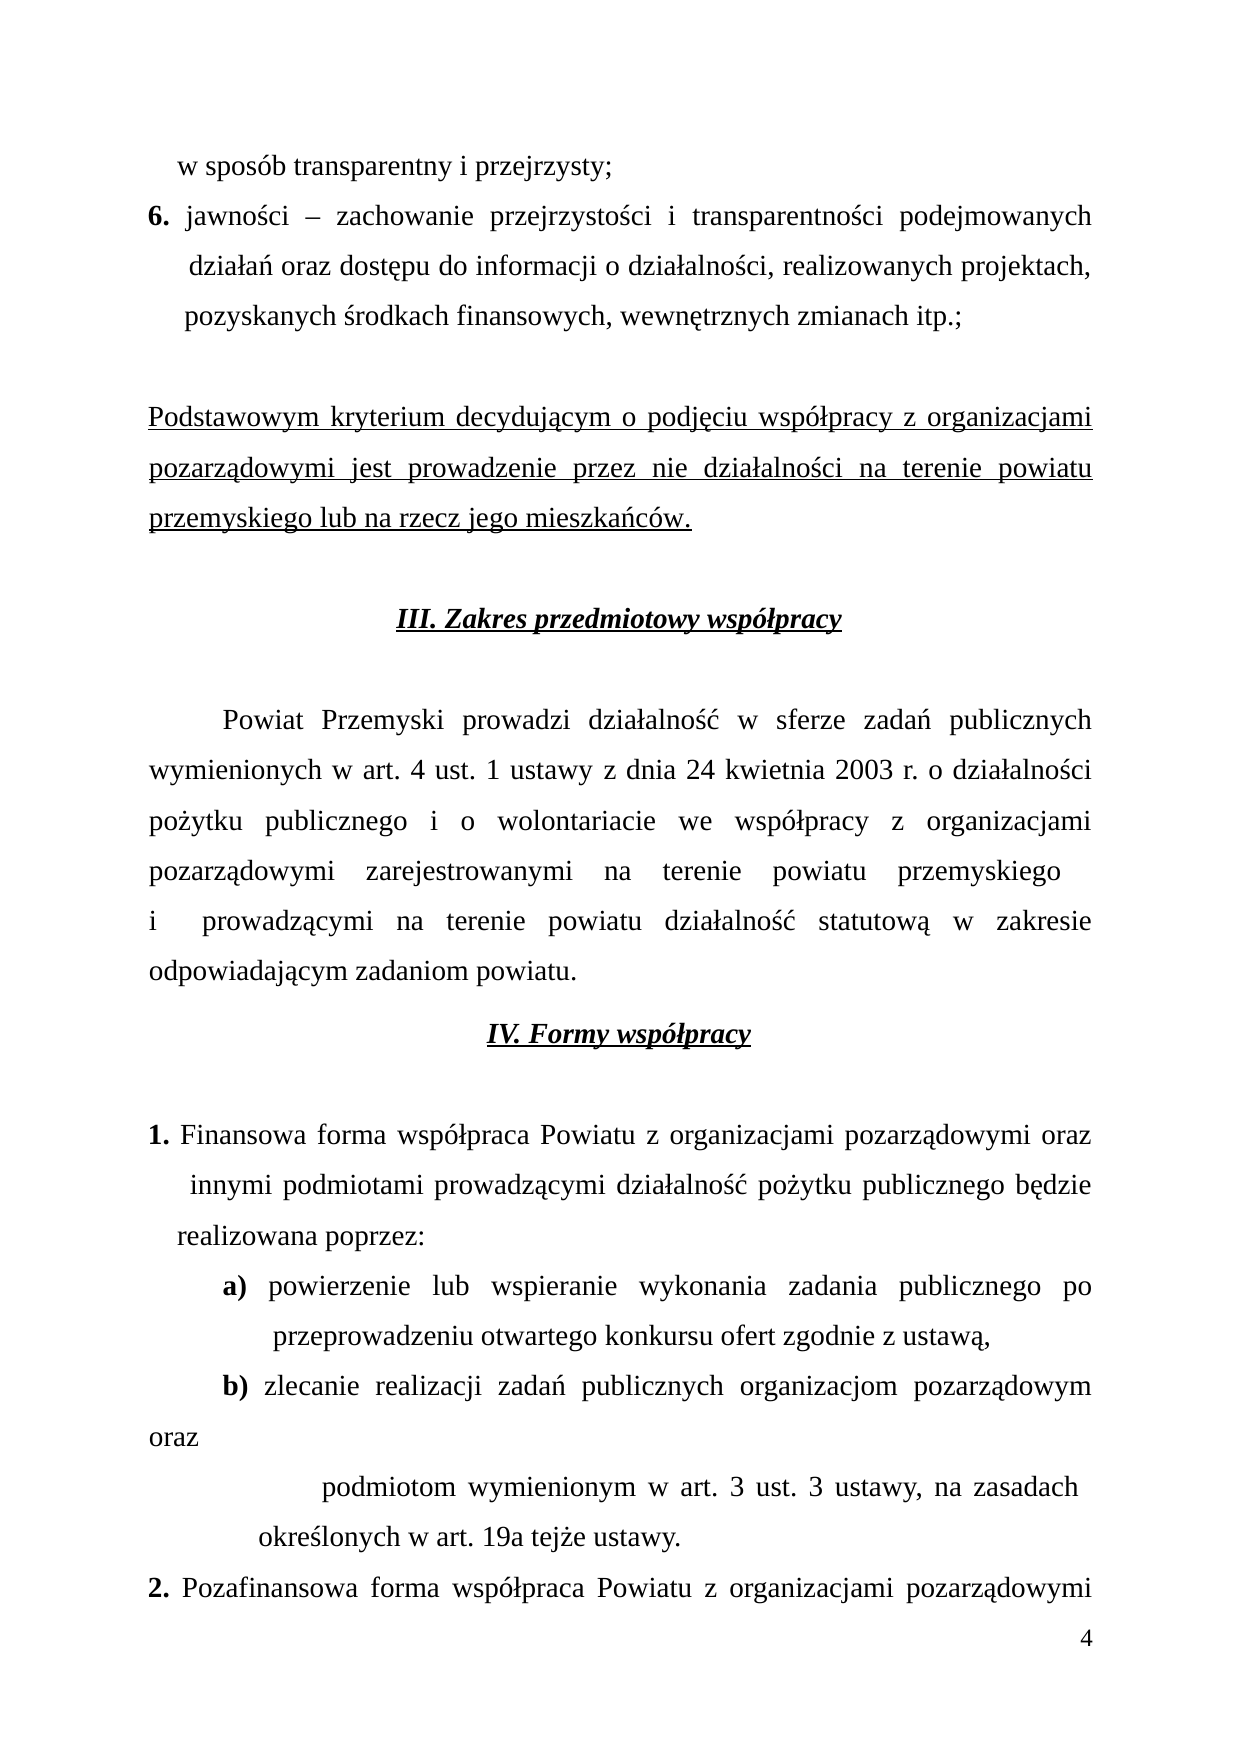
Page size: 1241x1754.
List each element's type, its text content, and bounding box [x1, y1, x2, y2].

text III. Zakres przedmiotowy współpracy [148, 601, 1093, 635]
text b) zlecanie realizacji zadań publicznych organizacjom pozarządowym oraz podmiotom wymienionym w art. 3 ust. 3 ustawy, na zasadach określonych w art. 19a tejże ustawy. [149, 1368, 1093, 1553]
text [148, 148, 1093, 181]
text 1. Finansowa forma współpraca Powiatu z organizacjami pozarządowymi oraz innymi podmiotami prowadzącymi działalność pożytku publicznego będzie realizowana poprzez: [148, 1117, 1093, 1251]
text IV. Formy współpracy [148, 1016, 1093, 1050]
text Powiat Przemyski prowadzi działalność w sferze zadań publicznych wymienionych w art. 4 ust. 1 ustawy z dnia 24 kwietnia 2003 r. o działalności pożytku publicznego i o wolontariacie we współpracy z organizacjami pozarządowymi zarejestrowanymi na terenie powiatu przemyskiego i prowadzącymi na terenie powiatu działalność statutową w zakresie odpowiadającym zadaniom powiatu. [149, 702, 1093, 987]
text Podstawowym kryterium decydującym o podjęciu współpracy z organizacjami pozarządowymi jest prowadzenie przez nie działalności na terenie powiatu przemyskiego lub na rzecz jego mieszkańców. [148, 480, 1093, 534]
text Podstawowym kryterium decydującym o podjęciu współpracy z organizacjami pozarządowymi jest prowadzenie przez nie działalności na terenie powiatu przemyskiego lub na rzecz jego mieszkańców. [148, 399, 1093, 429]
text 6. jawności – zachowanie przejrzystości i transparentności podejmowanych działań oraz dostępu do informacji o działalności, realizowanych projektach, pozyskanych środkach finansowych, wewnętrznych zmianach itp.; [148, 198, 1093, 332]
text a) powierzenie lub wspieranie wykonania zadania publicznego po przeprowadzeniu otwartego konkursu ofert zgodnie z ustawą, [149, 1268, 1093, 1352]
text Podstawowym kryterium decydującym o podjęciu współpracy z organizacjami pozarządowymi jest prowadzenie przez nie działalności na terenie powiatu przemyskiego lub na rzecz jego mieszkańców. [148, 430, 1093, 479]
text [148, 1570, 1093, 1603]
